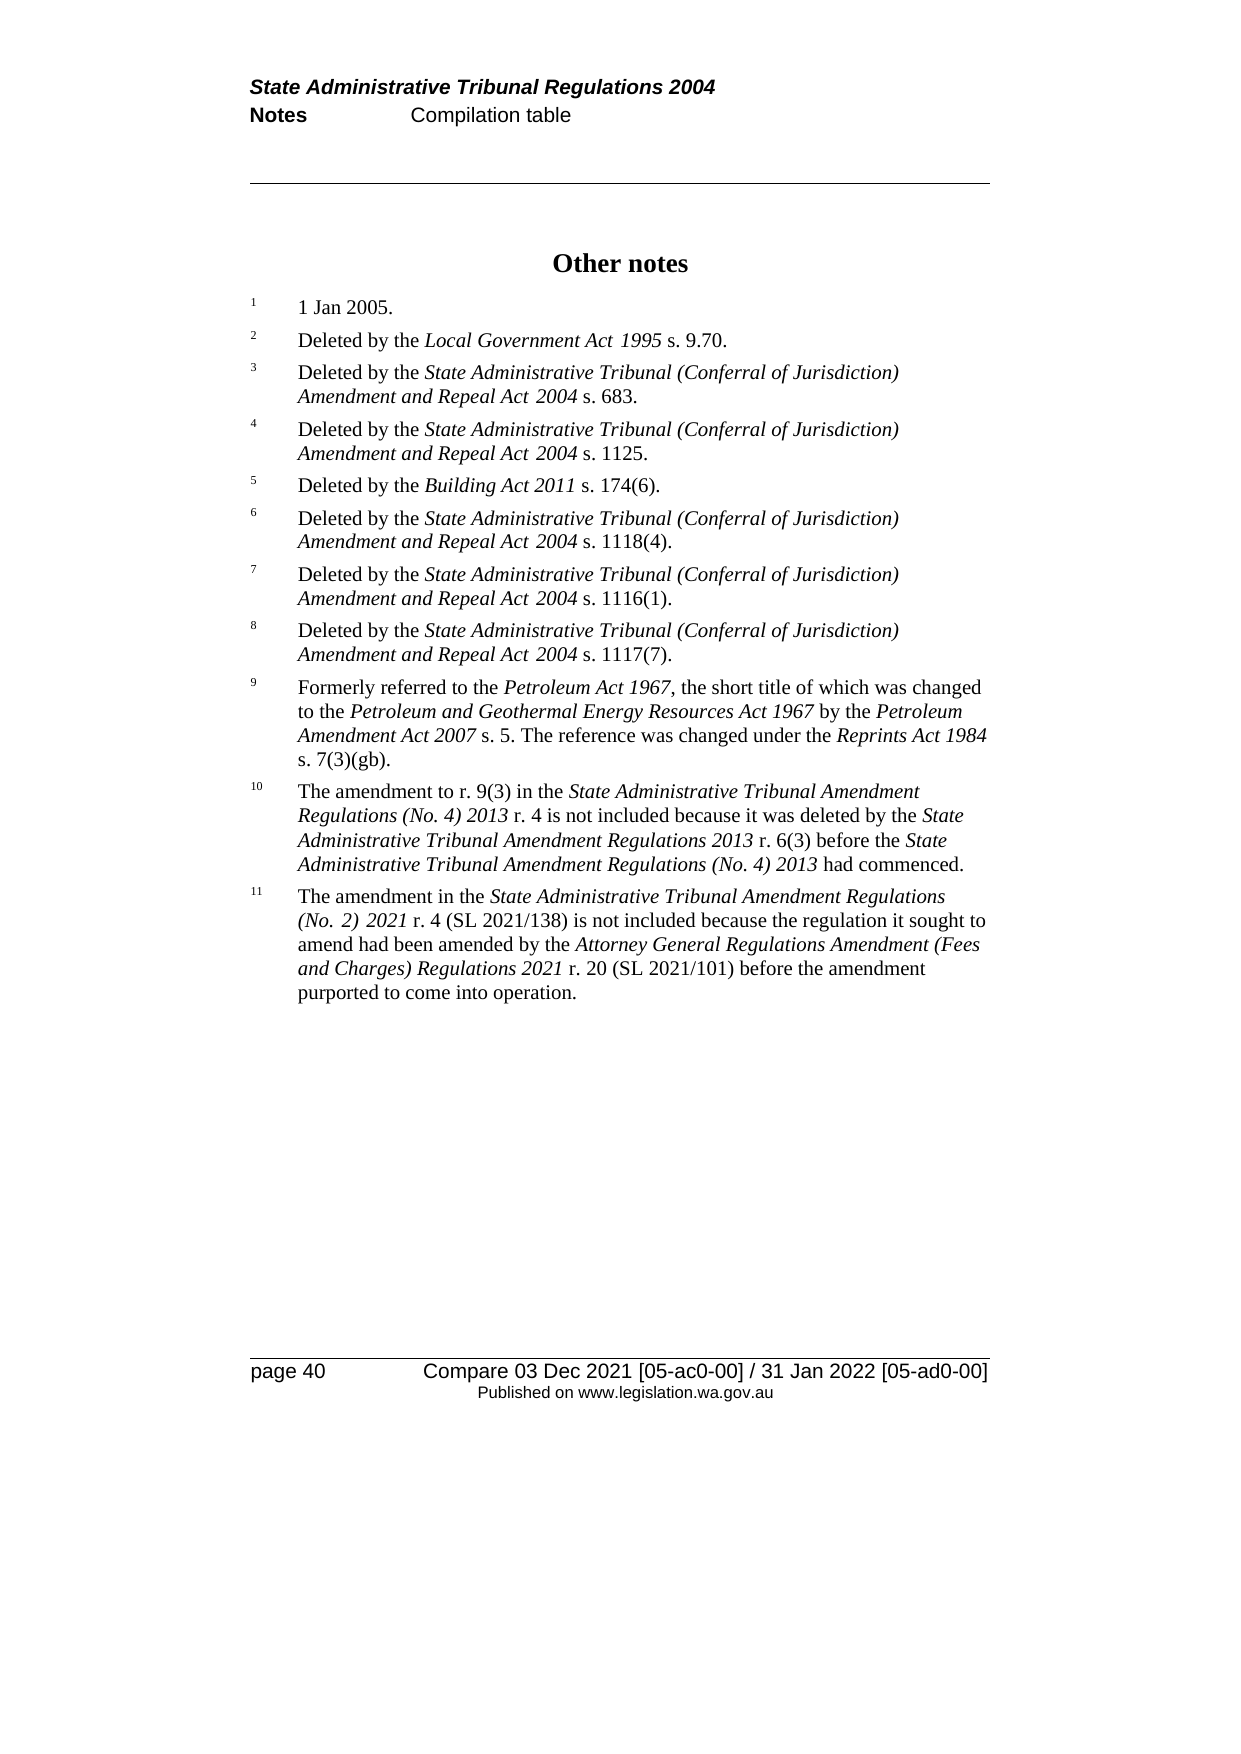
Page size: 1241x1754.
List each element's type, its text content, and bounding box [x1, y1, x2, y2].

text 3 Deleted by the State Administrative Tribunal (Conferral of Jurisdiction) Amendment and Repeal Act 2004 s. 683. [250, 360, 990, 408]
text 8 Deleted by the State Administrative Tribunal (Conferral of Jurisdiction) Amendment and Repeal Act 2004 s. 1117(7). [250, 618, 990, 666]
text 2 Deleted by the Local Government Act 1995 s. 9.70. [250, 328, 990, 352]
text 6 Deleted by the State Administrative Tribunal (Conferral of Jurisdiction) Amendment and Repeal Act 2004 s. 1118(4). [250, 505, 990, 553]
text 10 The amendment to r. 9(3) in the State Administrative Tribunal Amendment Regulations (No. 4) 2013 r. 4 is not included because it was deleted by the State Administrative Tribunal Amendment Regulations 2013 r. 6(3) before the State Administrative Tribunal Amendment Regulations (No. 4) 2013 had commenced. [250, 779, 990, 876]
text 5 Deleted by the Building Act 2011 s. 174(6). [250, 473, 990, 497]
text 11 The amendment in the State Administrative Tribunal Amendment Regulations (No. 2) 2021 r. 4 (SL 2021/138) is not included because the regulation it sought to amend had been amended by the Attorney General Regulations Amendment (Fees and Charges) Regulations 2021 r. 20 (SL 2021/101) before the amendment purported to come into operation. [250, 884, 990, 1004]
text 4 Deleted by the State Administrative Tribunal (Conferral of Jurisdiction) Amendment and Repeal Act 2004 s. 1125. [250, 417, 990, 465]
text 9 Formerly referred to the Petroleum Act 1967, the short title of which was changed to the Petroleum and Geothermal Energy Resources Act 1967 by the Petroleum Amendment Act 2007 s. 5. The reference was changed under the Reprints Act 1984 s. 7(3)(gb). [250, 675, 990, 771]
subtitle Other notes [250, 247, 990, 279]
text 7 Deleted by the State Administrative Tribunal (Conferral of Jurisdiction) Amendment and Repeal Act 2004 s. 1116(1). [250, 562, 990, 610]
text 1 1 Jan 2005. [250, 295, 990, 319]
